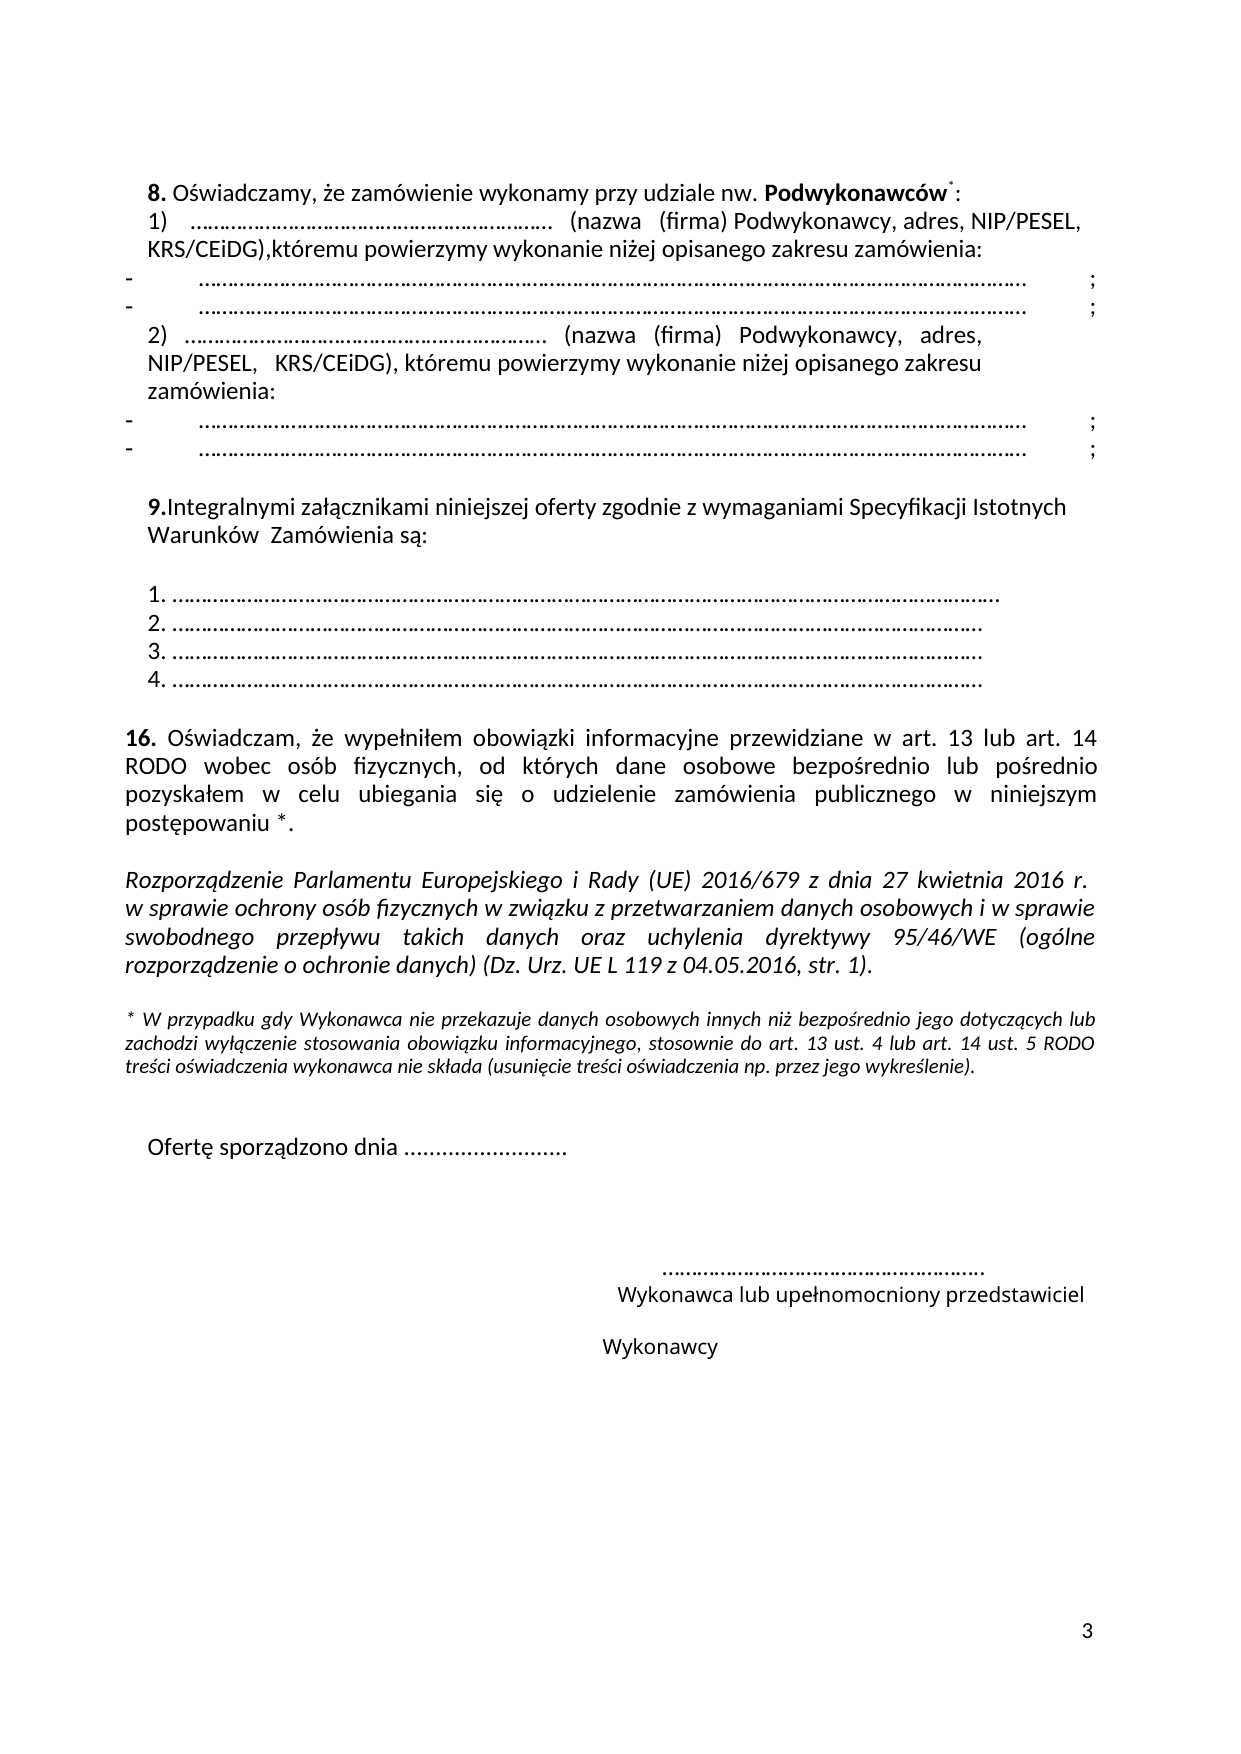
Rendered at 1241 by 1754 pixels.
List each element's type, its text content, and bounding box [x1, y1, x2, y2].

text Wykonawca lub upełnomocniony przedstawiciel Wykonawcy [147, 1281, 1099, 1360]
text 16. Oświadczam, że wypełniłem obowiązki informacyjne przewidziane w art. 13 lub art. 14 RODO wobec osób fizycznych, od których dane osobowe bezpośrednio lub pośrednio pozyskałem w celu ubiegania się o udzielenie zamówienia publicznego w niniejszym postępowaniu *. [125, 724, 1099, 838]
text Ofertę sporządzono dnia .......................... [147, 1133, 1099, 1161]
text 9.Integralnymi załącznikami niniejszej oferty zgodnie z wymaganiami Specyfikacji Istotnych Warunków Zamówienia są: [147, 493, 1099, 549]
list ……………………………………………………………………………………………………………………………… ; [125, 406, 1099, 434]
text ……………………………………………….. [147, 1253, 1099, 1281]
text 2. …………………………………………………………………………………………………………………………… [147, 608, 1099, 637]
list ……………………………………………………………………………………………………………………………… ; [125, 292, 1099, 320]
text 4. …………………………………………………………………………………………………………………………… [147, 665, 1099, 693]
text 2) ……………………………………………………… (nazwa (firma) Podwykonawcy, adres, NIP/PESEL, KRS/CEiDG), któremu powierzymy wykonanie niżej opisanego zakresu zamówienia: [147, 320, 1099, 406]
text * W przypadku gdy Wykonawca nie przekazuje danych osobowych innych niż bezpośrednio jego dotyczących lub zachodzi wyłączenie stosowania obowiązku informacyjnego, stosownie do art. 13 ust. 4 lub art. 14 ust. 5 RODO treści oświadczenia wykonawca nie składa (usunięcie treści oświadczenia np. przez jego wykreślenie). [125, 1008, 1099, 1079]
text 1. ……………………………………………………………………………………………………………………………… [147, 580, 1099, 608]
text Rozporządzenie Parlamentu Europejskiego i Rady (UE) 2016/679 z dnia 27 kwietnia 2016 r. w sprawie ochrony osób fizycznych w związku z przetwarzaniem danych osobowych i w sprawie swobodnego przepływu takich danych oraz uchylenia dyrektywy 95/46/WE (ogólne rozporządzenie o ochronie danych) (Dz. Urz. UE L 119 z 04.05.2016, str. 1). [125, 866, 1099, 979]
text 3. …………………………………………………………………………………………………………………………… [147, 637, 1099, 665]
list ……………………………………………………………………………………………………………………………… ; [125, 434, 1099, 462]
text 1) ……………………………………………………… (nazwa (firma) Podwykonawcy, adres, NIP/PESEL, KRS/CEiDG),któremu powierzymy wykonanie niżej opisanego zakresu zamówienia: [147, 207, 1099, 264]
text 8. Oświadczamy, że zamówienie wykonamy przy udziale nw. Podwykonawców*: [147, 179, 1099, 207]
list ……………………………………………………………………………………………………………………………… ; [125, 264, 1099, 292]
